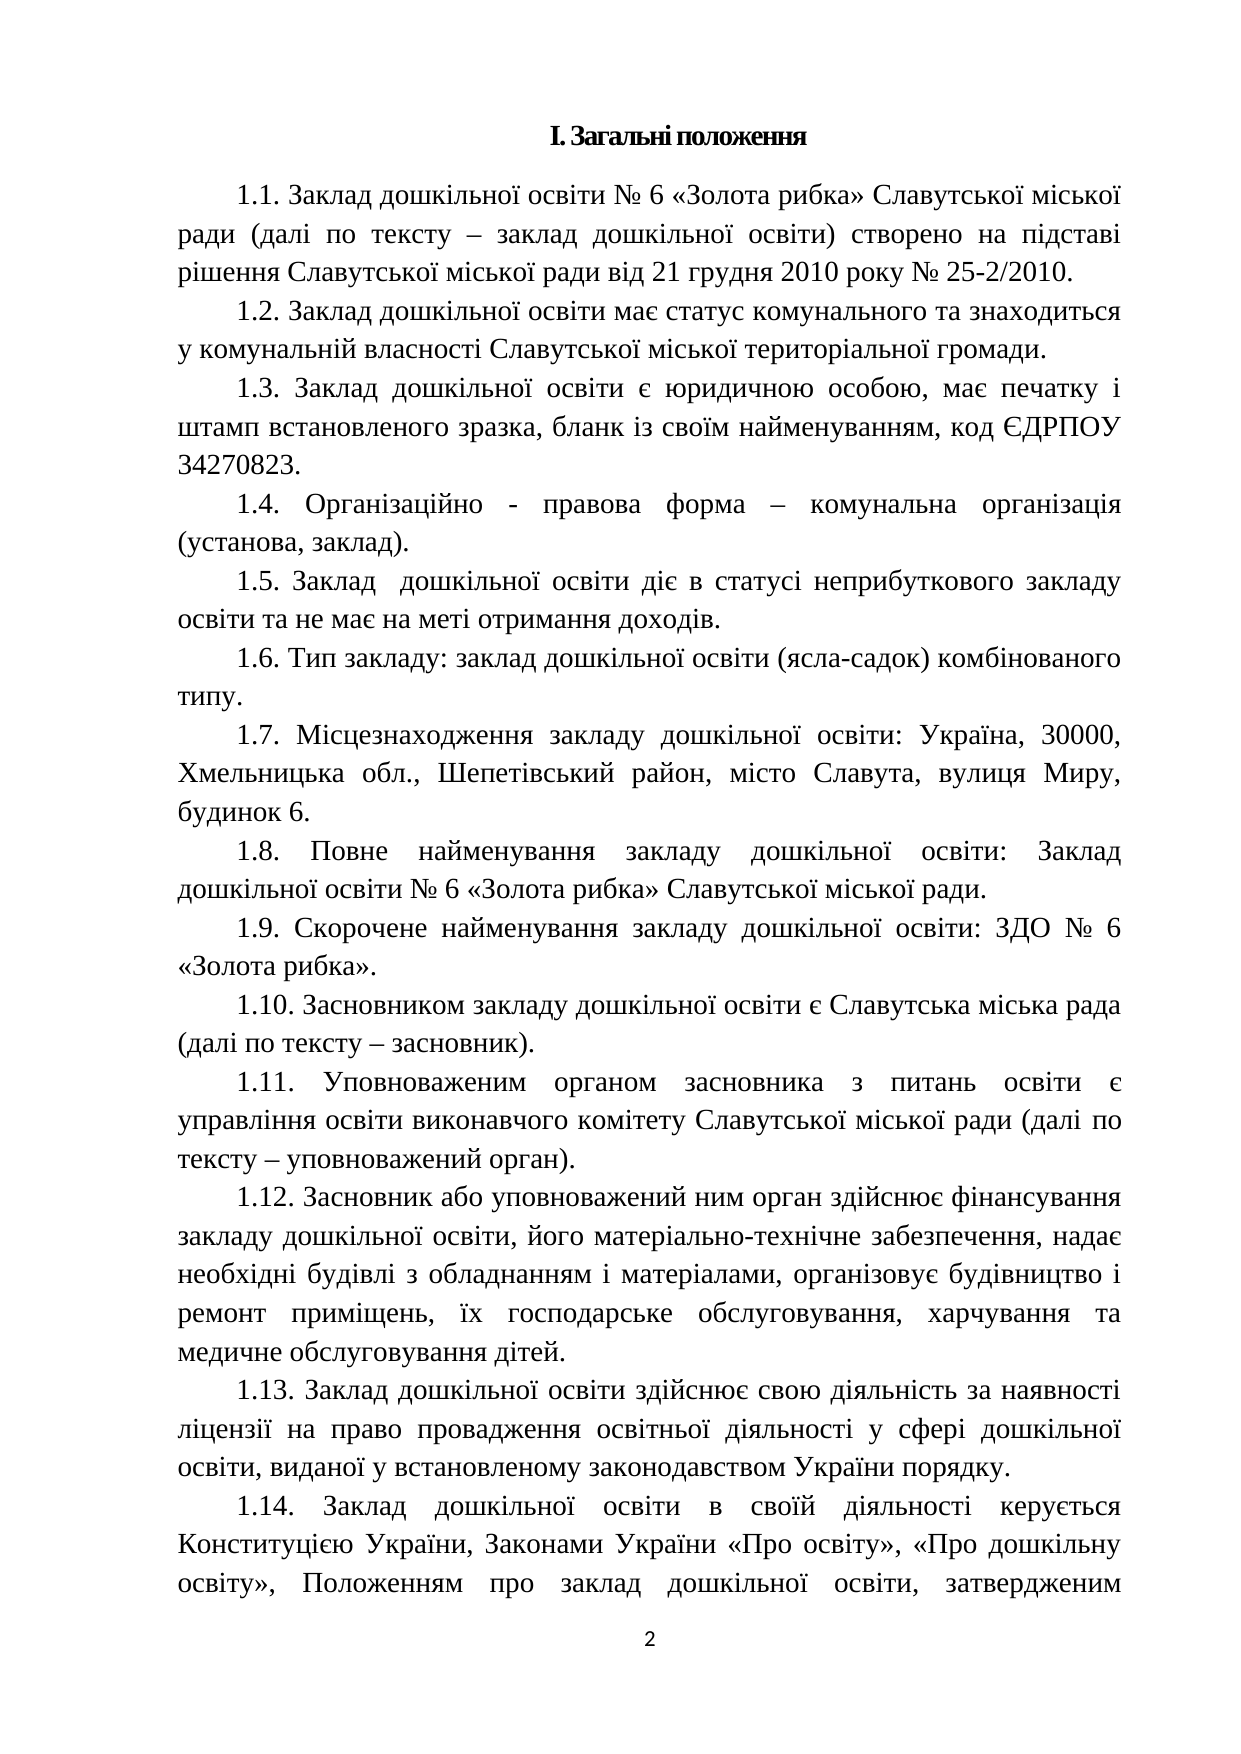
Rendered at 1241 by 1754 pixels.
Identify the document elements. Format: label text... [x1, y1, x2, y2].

text 1.1. Заклад дошкільної освіти № 6 «Золота рибка» Славутської міської ради (далі по тексту – заклад дошкільної освіти) створено на підставі рішення Славутської міської ради від 21 грудня 2010 року № 25-2/2010. [177, 177, 1122, 288]
text 1.13. Заклад дошкільної освіти здійснює свою діяльність за наявності ліцензії на право провадження освітньої діяльності у сфері дошкільної освіти, виданої у встановленому законодавством України порядку. [177, 1372, 1122, 1411]
text 1.8. Повне найменування закладу дошкільної освіти: Заклад дошкільної освіти № 6 «Золота рибка» Славутської міської ради. [177, 833, 1122, 905]
text I. Загальні положення [177, 118, 1122, 152]
text 1.5. Заклад дошкільної освіти діє в статусі неприбуткового закладу освіти та не має на меті отримання доходів. [177, 563, 1122, 635]
text 1.9. Скорочене найменування закладу дошкільної освіти: ЗДО № 6 «Золота рибка». [177, 910, 1122, 982]
text 1.12. Засновник або уповноважений ним орган здійснює фінансування закладу дошкільної освіти, його матеріально-технічне забезпечення, надає необхідні будівлі з обладнанням і матеріалами, організовує будівництво і ремонт приміщень, їх господарське обслуговування, харчування та медичне обслуговування дітей. [177, 1179, 1122, 1367]
text 1.4. Організаційно - правова форма – комунальна організація (установа, заклад). [177, 486, 1122, 558]
text 1.13. Заклад дошкільної освіти здійснює свою діяльність за наявності ліцензії на право провадження освітньої діяльності у сфері дошкільної освіти, виданої у встановленому законодавством України порядку. [177, 1444, 1122, 1483]
text 1.7. Місцезнаходження закладу дошкільної освіти: Україна, 30000, Хмельницька обл., Шепетівський район, місто Славута, вулиця Миру, будинок 6. [177, 717, 1122, 828]
text 1.3. Заклад дошкільної освіти є юридичною особою, має печатку і штамп встановленого зразка, бланк із своїм найменуванням, код ЄДРПОУ 34270823. [177, 370, 1122, 481]
text 1.2. Заклад дошкільної освіти має статус комунального та знаходиться у комунальній власності Славутської міської територіальної громади. [177, 293, 1122, 365]
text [177, 1488, 1122, 1598]
text 1.10. Засновником закладу дошкільної освіти є Славутська міська рада (далі по тексту – засновник). [177, 987, 1122, 1059]
text 1.11. Уповноваженим органом засновника з питань освіти є управління освіти виконавчого комітету Славутської міської ради (далі по тексту – уповноважений орган). [177, 1064, 1122, 1174]
text 1.6. Тип закладу: заклад дошкільної освіти (ясла-садок) комбінованого типу. [177, 640, 1122, 712]
